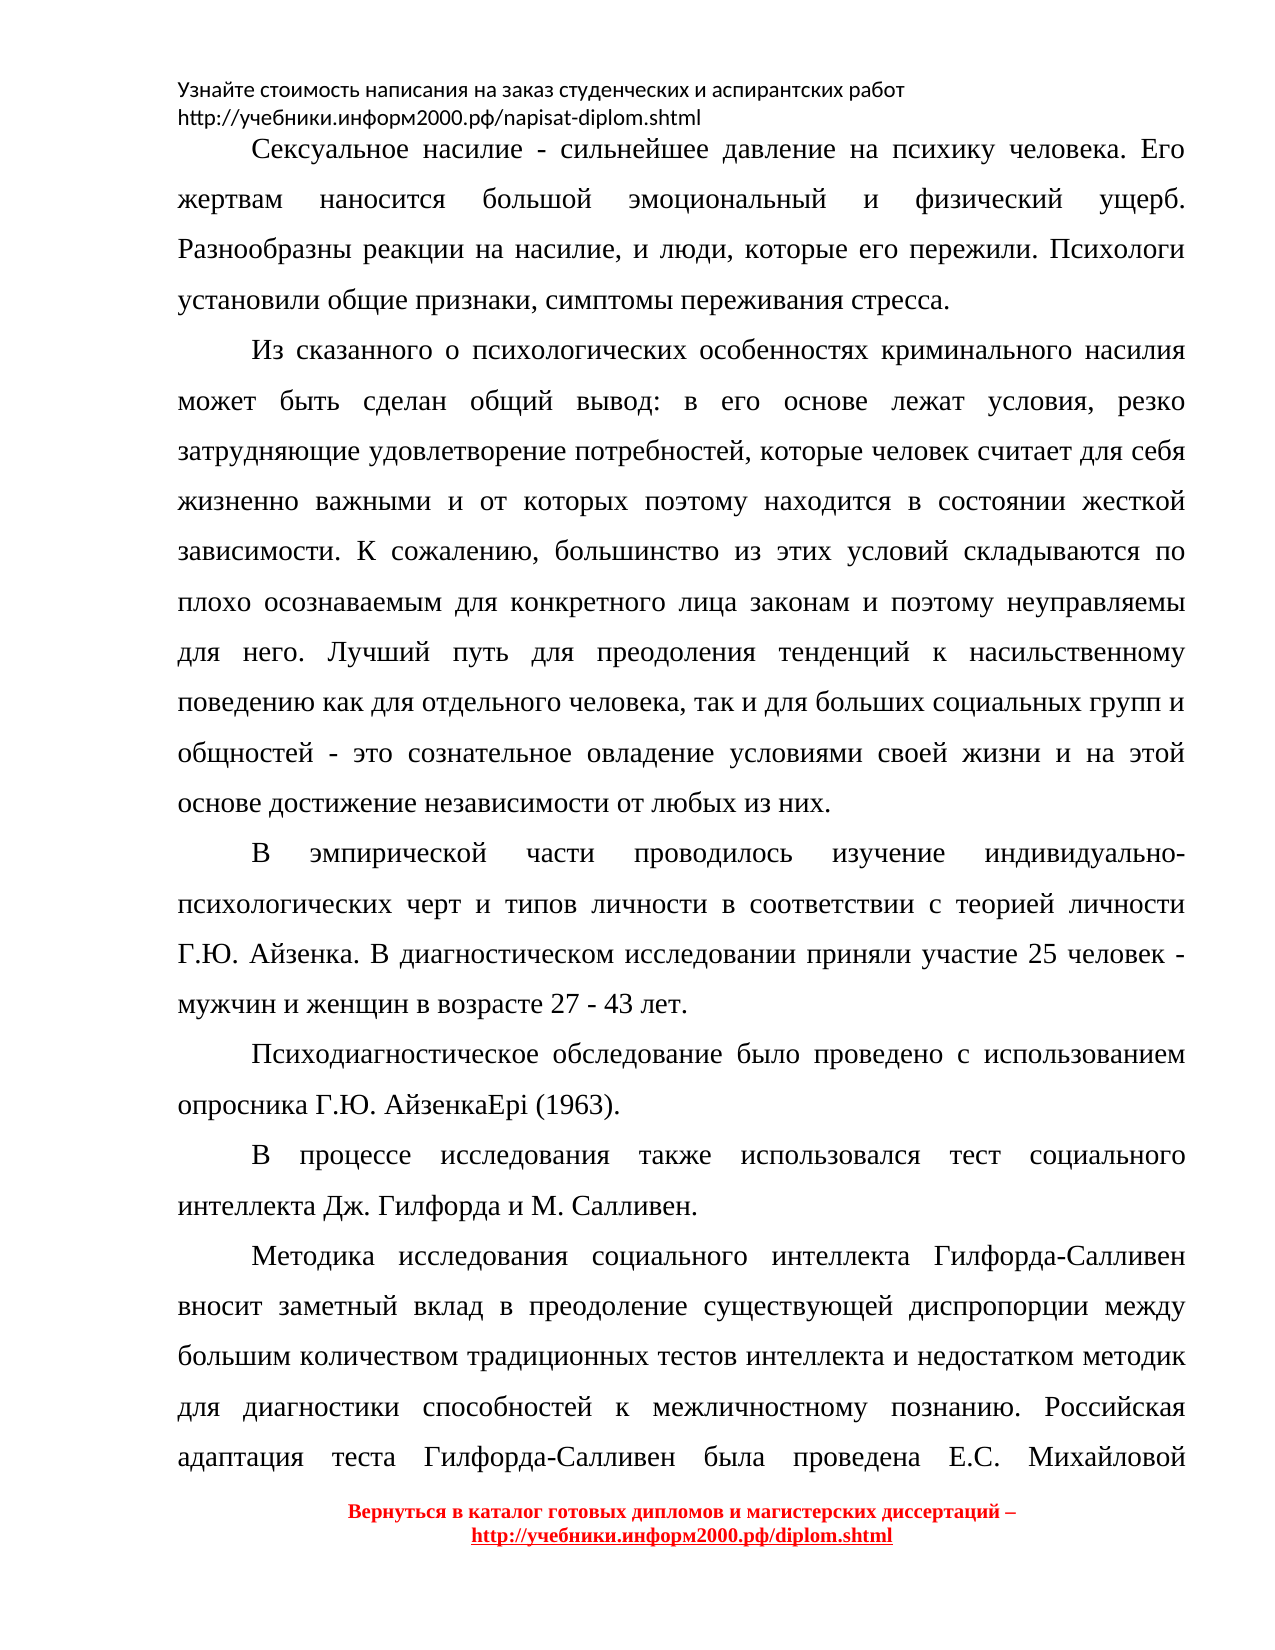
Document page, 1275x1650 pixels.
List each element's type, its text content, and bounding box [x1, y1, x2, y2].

text В эмпирической части проводилось изучение индивидуально-психологических черт и типов личности в соответствии с теорией личности Г.Ю. Айзенка. В диагностическом исследовании приняли участие 25 человек - мужчин и женщин в возрасте 27 - 43 лет. [177, 835, 1186, 1020]
text Психодиагностическое обследование было проведено с использованием опросника Г.Ю. АйзенкаEpi (1963). [177, 1037, 1186, 1121]
text Сексуальное насилие - сильнейшее давление на психику человека. Его жертвам наносится большой эмоциональный и физический ущерб. Разнообразны реакции на насилие, и люди, которые его пережили. Психологи установили общие признаки, симптомы переживания стресса. [177, 131, 1186, 316]
text Из сказанного о психологических особенностях криминального насилия может быть сделан общий вывод: в его основе лежат условия, резко затрудняющие удовлетворение потребностей, которые человек считает для себя жизненно важными и от которых поэтому находится в состоянии жесткой зависимости. К сожалению, большинство из этих условий складываются по плохо осознаваемым для конкретного лица законам и поэтому неуправляемы для него. Лучший путь для преодоления тенденций к насильственному поведению как для отдельного человека, так и для больших социальных групп и общностей - это сознательное овладение условиями своей жизни и на этой основе достижение независимости от любых из них. [177, 332, 1186, 819]
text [177, 1238, 1186, 1473]
text В процессе исследования также использовался тест социального интеллекта Дж. Гилфорда и М. Салливен. [177, 1137, 1186, 1221]
